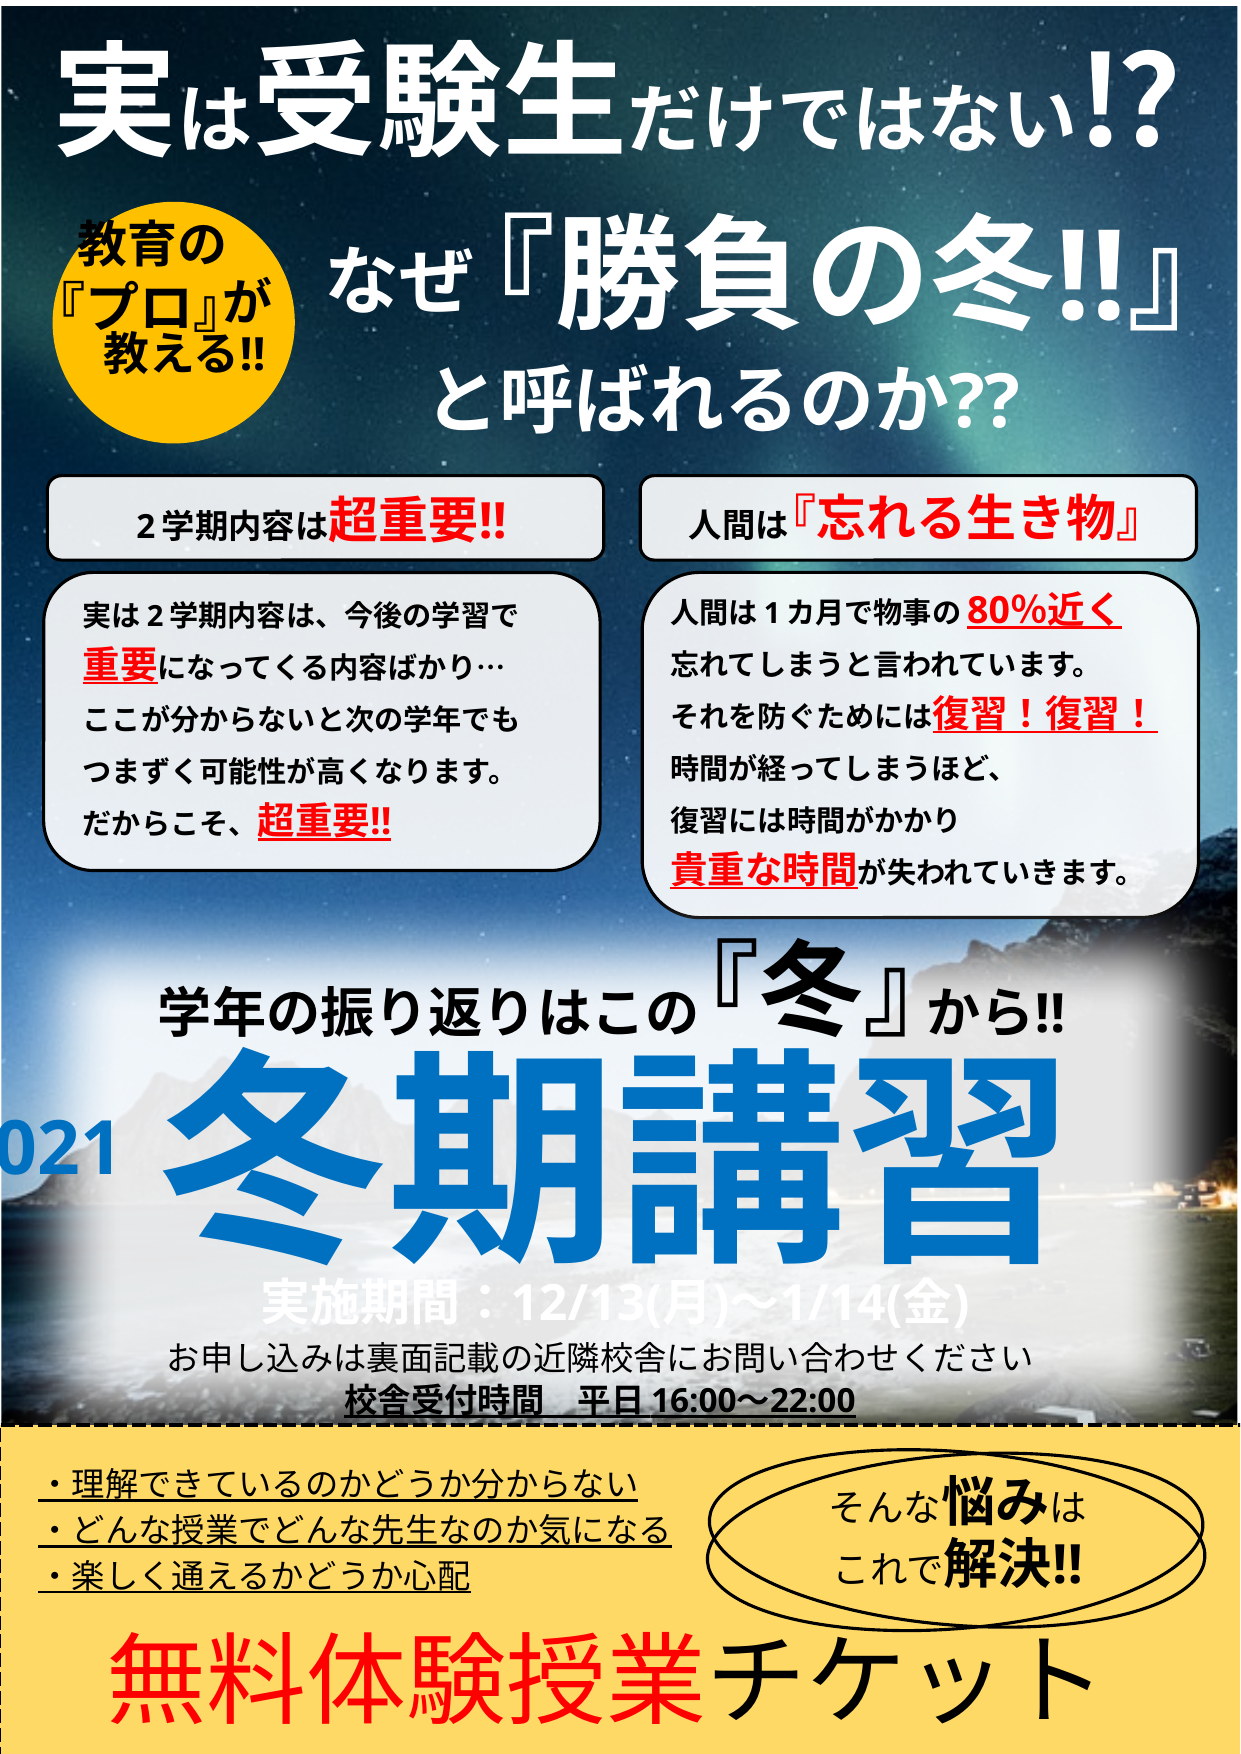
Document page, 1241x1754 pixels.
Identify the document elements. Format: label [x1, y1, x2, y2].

picture [1, 1168, 45, 1425]
picture [8, 1129, 23, 1166]
picture [1, 6, 1238, 1425]
